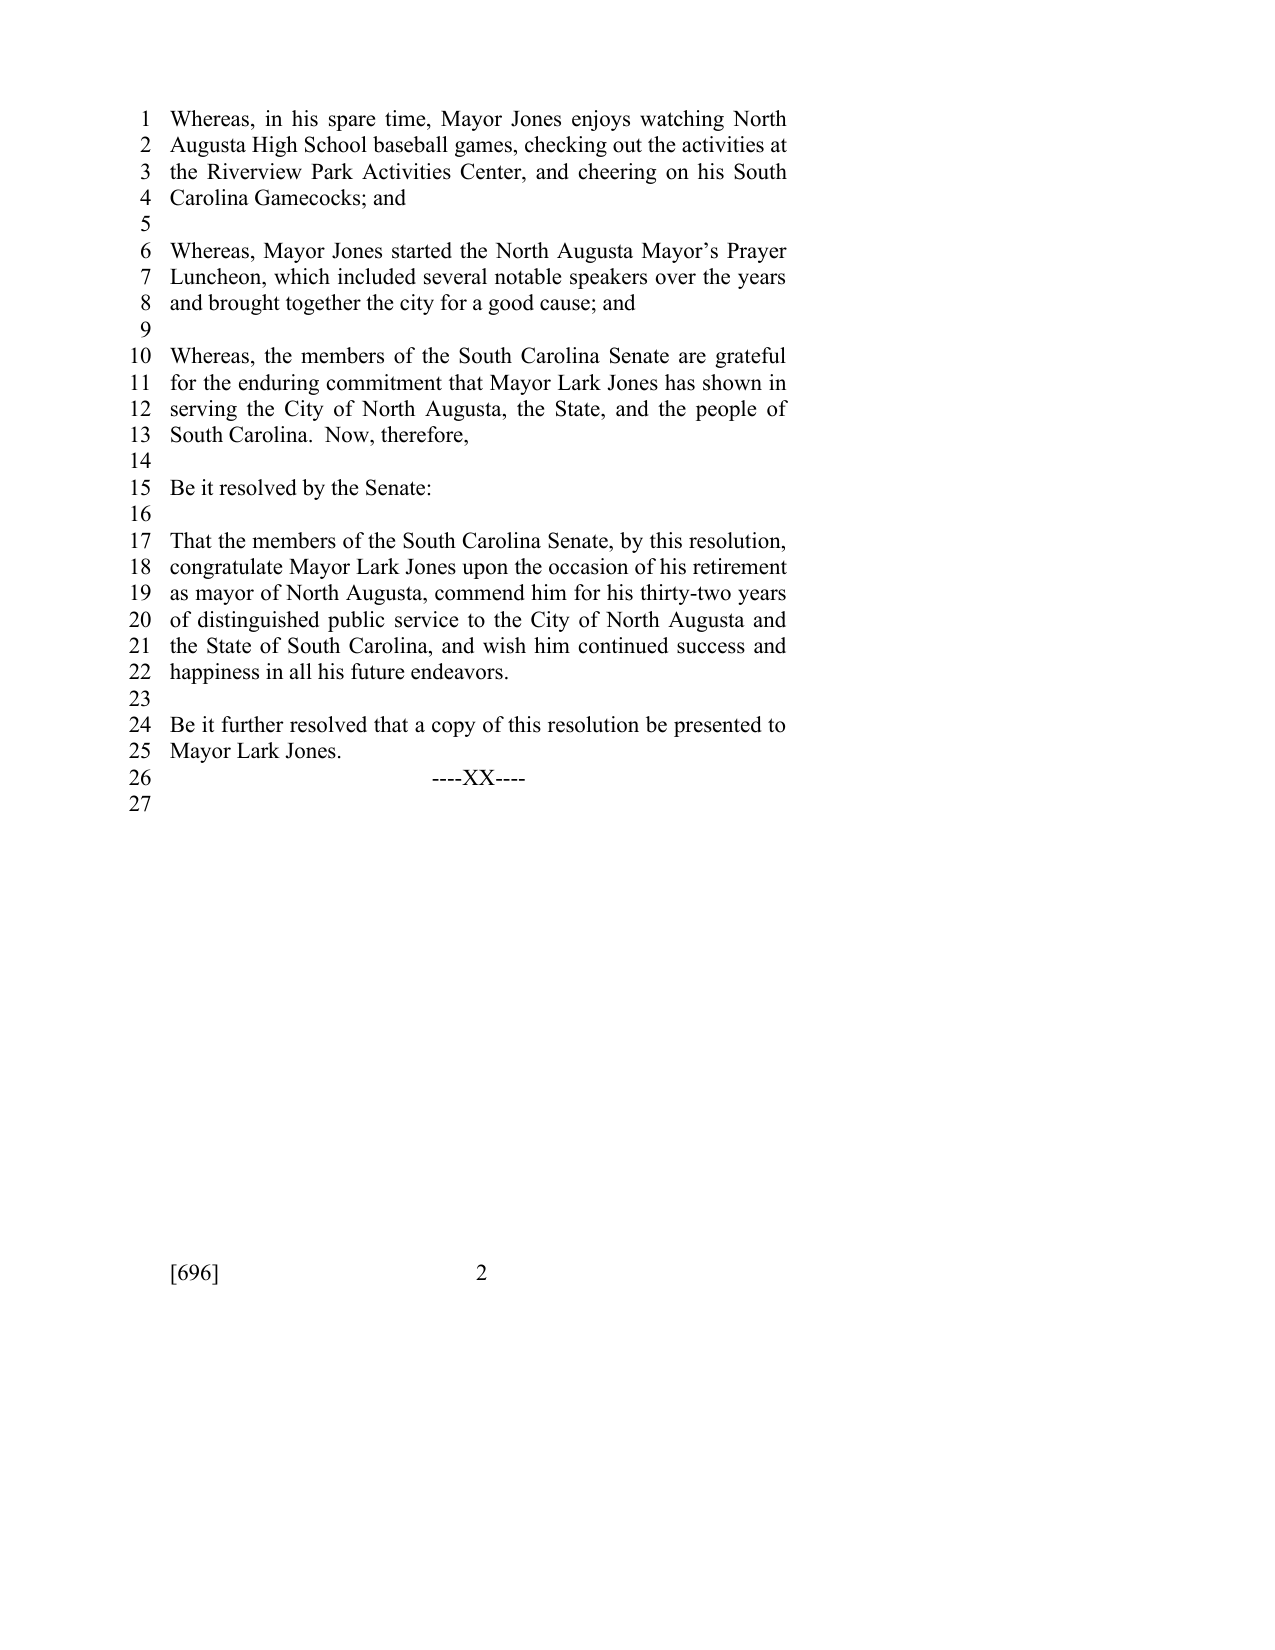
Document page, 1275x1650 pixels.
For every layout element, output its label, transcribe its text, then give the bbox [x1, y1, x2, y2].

text Whereas, in his spare time, Mayor Jones enjoys watching North Augusta High School baseball games, checking out the activities at the Riverview Park Activities Center, and cheering on his South Carolina Gamecocks; and [169, 105, 787, 210]
text Whereas, the members of the South Carolina Senate are grateful for the enduring commitment that Mayor Lark Jones has shown in serving the City of North Augusta, the State, and the people of South Carolina. Now, therefore, [169, 342, 787, 448]
text Be it further resolved that a copy of this resolution be presented to Mayor Lark Jones. [169, 711, 787, 764]
text Whereas, Mayor Jones started the North Augusta Mayor’s Prayer Luncheon, which included several notable speakers over the years and brought together the city for a good cause; and [169, 237, 787, 316]
text That the members of the South Carolina Senate, by this resolution, congratulate Mayor Lark Jones upon the occasion of his retirement as mayor of North Augusta, commend him for his thirty-two years of distinguished public service to the City of North Augusta and the State of South Carolina, and wish him continued success and happiness in all his future endeavors. [169, 527, 787, 685]
text Be it resolved by the Senate: [169, 474, 787, 500]
text ----XX---- [169, 764, 787, 790]
